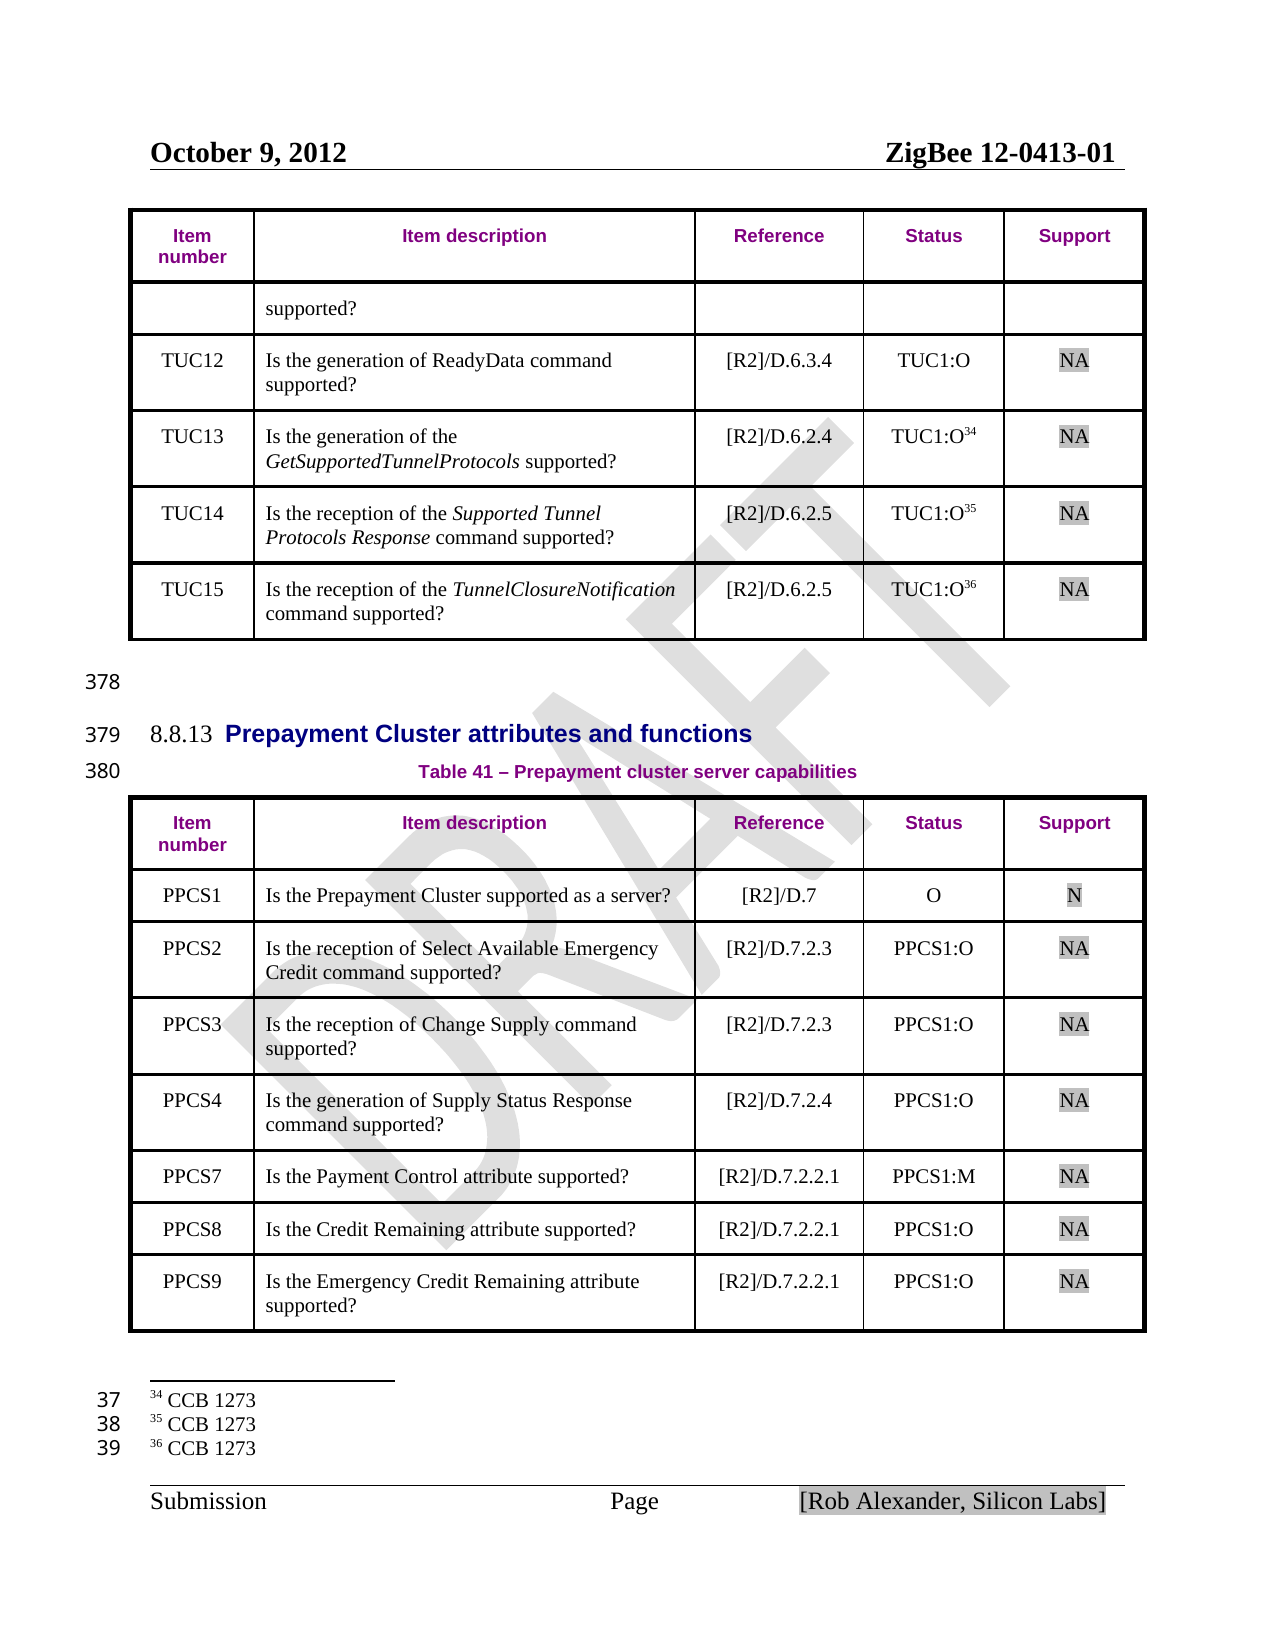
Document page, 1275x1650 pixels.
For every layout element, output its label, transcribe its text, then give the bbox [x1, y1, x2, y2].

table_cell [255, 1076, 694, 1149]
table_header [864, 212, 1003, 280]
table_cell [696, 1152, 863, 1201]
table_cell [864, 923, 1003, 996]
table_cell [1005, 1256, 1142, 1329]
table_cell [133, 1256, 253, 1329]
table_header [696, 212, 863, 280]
subtitle Prepayment Cluster attributes and functions [150, 719, 1125, 748]
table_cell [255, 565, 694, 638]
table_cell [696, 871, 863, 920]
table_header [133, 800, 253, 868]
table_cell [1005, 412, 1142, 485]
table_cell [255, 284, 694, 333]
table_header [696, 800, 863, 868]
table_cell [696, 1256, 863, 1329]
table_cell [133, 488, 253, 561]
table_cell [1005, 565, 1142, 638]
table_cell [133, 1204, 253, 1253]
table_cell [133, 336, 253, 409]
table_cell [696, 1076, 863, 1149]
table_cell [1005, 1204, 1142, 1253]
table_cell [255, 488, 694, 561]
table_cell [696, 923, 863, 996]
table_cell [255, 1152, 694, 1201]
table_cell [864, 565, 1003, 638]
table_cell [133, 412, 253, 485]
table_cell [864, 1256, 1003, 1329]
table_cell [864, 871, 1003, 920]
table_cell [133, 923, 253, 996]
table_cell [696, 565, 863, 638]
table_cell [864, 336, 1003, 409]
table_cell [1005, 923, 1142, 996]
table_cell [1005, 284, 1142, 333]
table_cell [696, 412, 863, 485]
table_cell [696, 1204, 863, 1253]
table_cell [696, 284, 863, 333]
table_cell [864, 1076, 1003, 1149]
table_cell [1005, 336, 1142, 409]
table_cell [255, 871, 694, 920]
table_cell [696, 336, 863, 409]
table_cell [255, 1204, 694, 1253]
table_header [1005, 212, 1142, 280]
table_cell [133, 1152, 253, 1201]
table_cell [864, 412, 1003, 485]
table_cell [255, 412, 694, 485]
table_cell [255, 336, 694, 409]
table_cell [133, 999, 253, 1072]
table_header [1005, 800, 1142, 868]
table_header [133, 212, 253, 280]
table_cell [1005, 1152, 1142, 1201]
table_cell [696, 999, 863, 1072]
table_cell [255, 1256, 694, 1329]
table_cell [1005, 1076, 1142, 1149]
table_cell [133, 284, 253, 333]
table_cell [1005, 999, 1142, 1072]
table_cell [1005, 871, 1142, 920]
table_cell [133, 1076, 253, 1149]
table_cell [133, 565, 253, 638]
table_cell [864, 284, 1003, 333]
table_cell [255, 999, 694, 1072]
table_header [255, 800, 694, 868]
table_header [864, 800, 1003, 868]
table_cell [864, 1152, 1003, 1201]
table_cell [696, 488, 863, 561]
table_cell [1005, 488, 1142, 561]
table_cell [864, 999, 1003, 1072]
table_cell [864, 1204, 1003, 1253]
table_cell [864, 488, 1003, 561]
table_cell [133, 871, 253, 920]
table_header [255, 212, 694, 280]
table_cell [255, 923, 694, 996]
